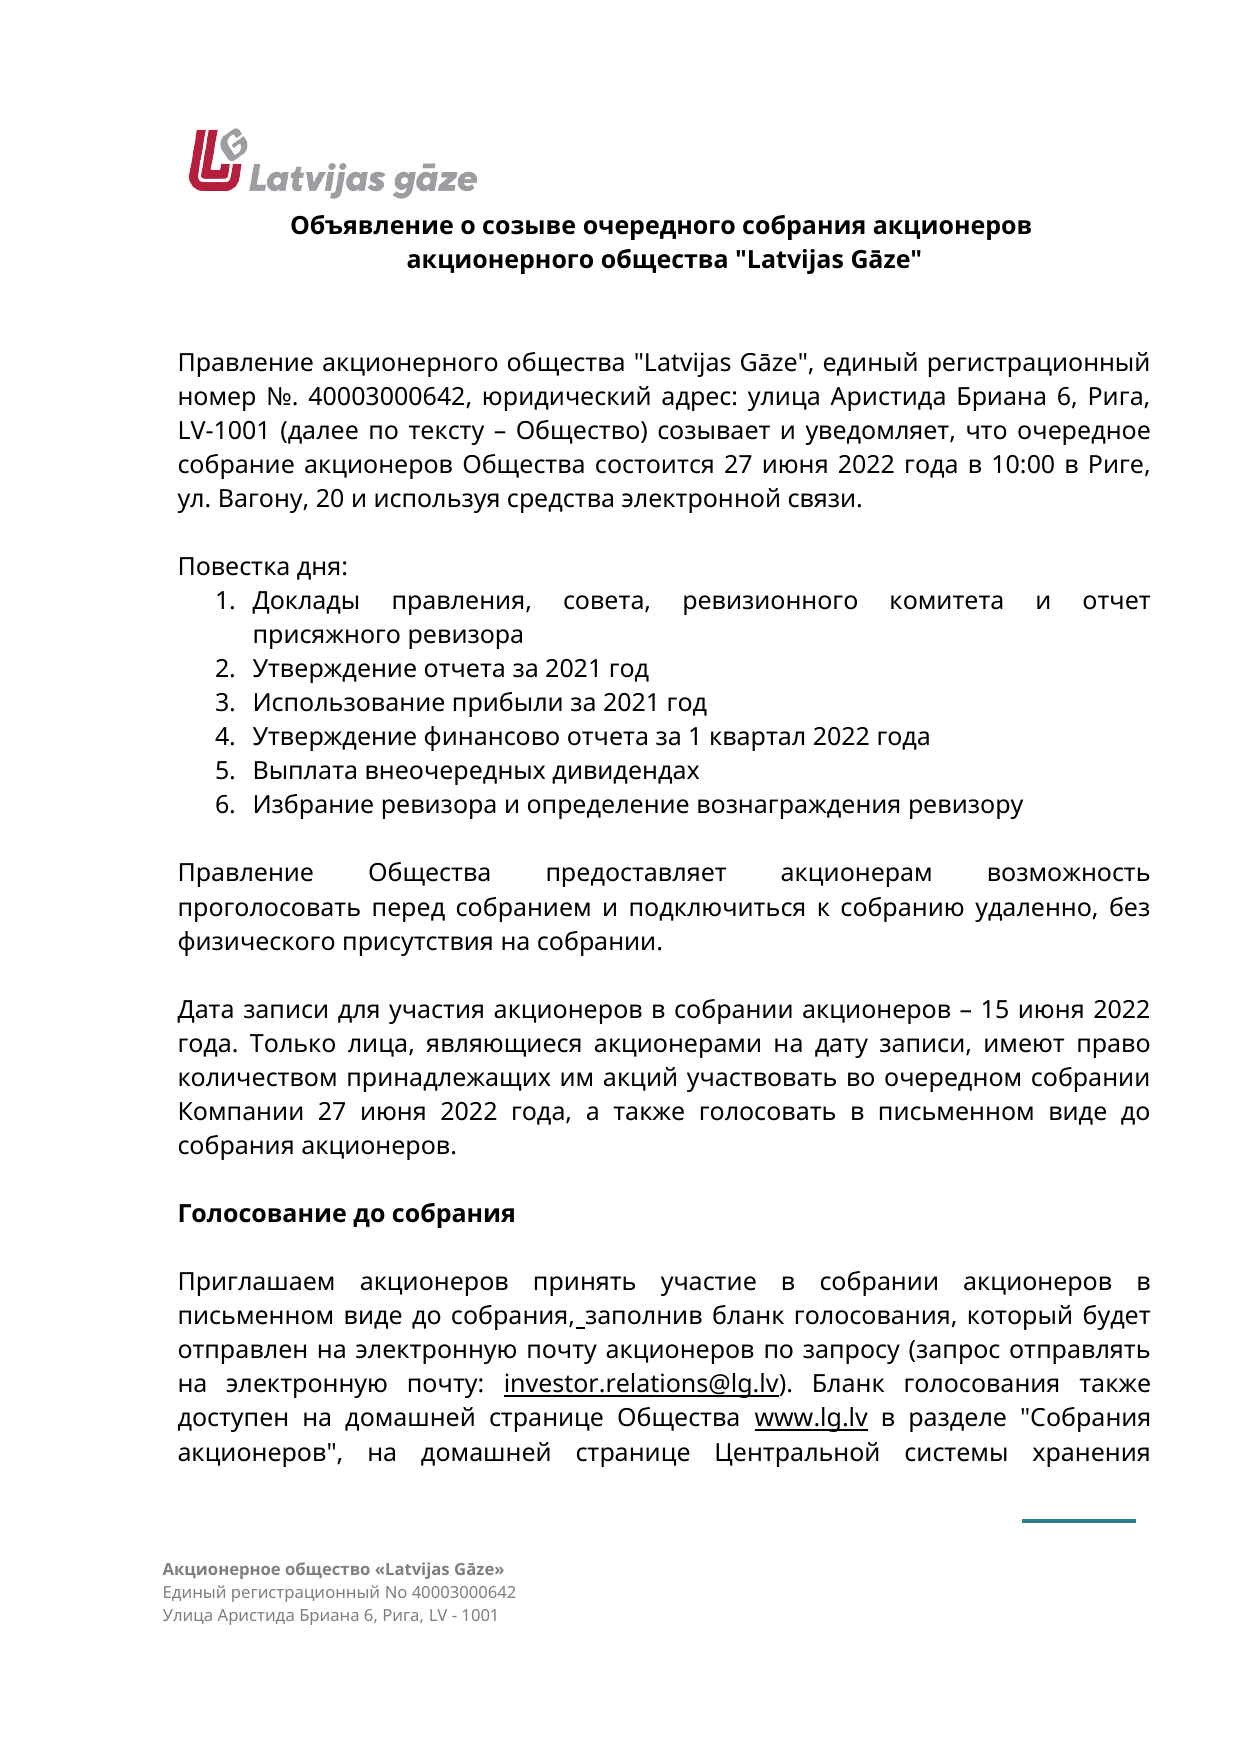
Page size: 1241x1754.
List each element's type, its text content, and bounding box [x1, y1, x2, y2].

list Выплатa внеочередных дивидендах [215, 753, 1152, 787]
list Утверждение отчетa за 2021 год [215, 651, 1152, 685]
picture [177, 0, 1219, 208]
subtitle Объявление о созыве очередного собрания акционеров акционерного общества "Latvijas Gāze" [177, 208, 1152, 276]
list Утверждение финансово отчета за 1 квартал 2022 года [215, 719, 1152, 753]
text Дата записи для участия акционеров в собрании акционеров – 15 июня 2022 года. Только лица, являющиеся акционерами на дату записи, имеют право количеством принадлежащих им акций участвовать во очередном собрании Компании 27 июня 2022 года, а также голосовать в письменном виде до собрания акционеров. [177, 991, 1152, 1162]
list Избрание ревизора и определение вознаграждения ревизору [215, 787, 1152, 821]
list Использование прибыли за 2021 год [215, 685, 1152, 719]
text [177, 1264, 1152, 1468]
text Правление Общества предоставляет акционерам возможность проголосовать перед собранием и подключиться к собранию удаленно, без физического присутствия на собрании. [177, 855, 1152, 957]
text Голосование до собрания [177, 1196, 1152, 1230]
text Повестка дня: [177, 548, 1152, 583]
text Правление акционерного общества "Latvijas Gāze", единый регистрационный номер №. 40003000642, юридический адрес: улица Аристида Бриана 6, Рига, LV-1001 (далее по тексту – Общество) созывает и уведомляет, что очередное собрание акционеров Общества состоится 27 июня 2022 года в 10:00 в Риге, ул. Вагону, 20 и используя средства электронной связи. [177, 344, 1152, 514]
list Доклады правления, совета, ревизионного комитета и отчет присяжного ревизора [215, 583, 1152, 651]
